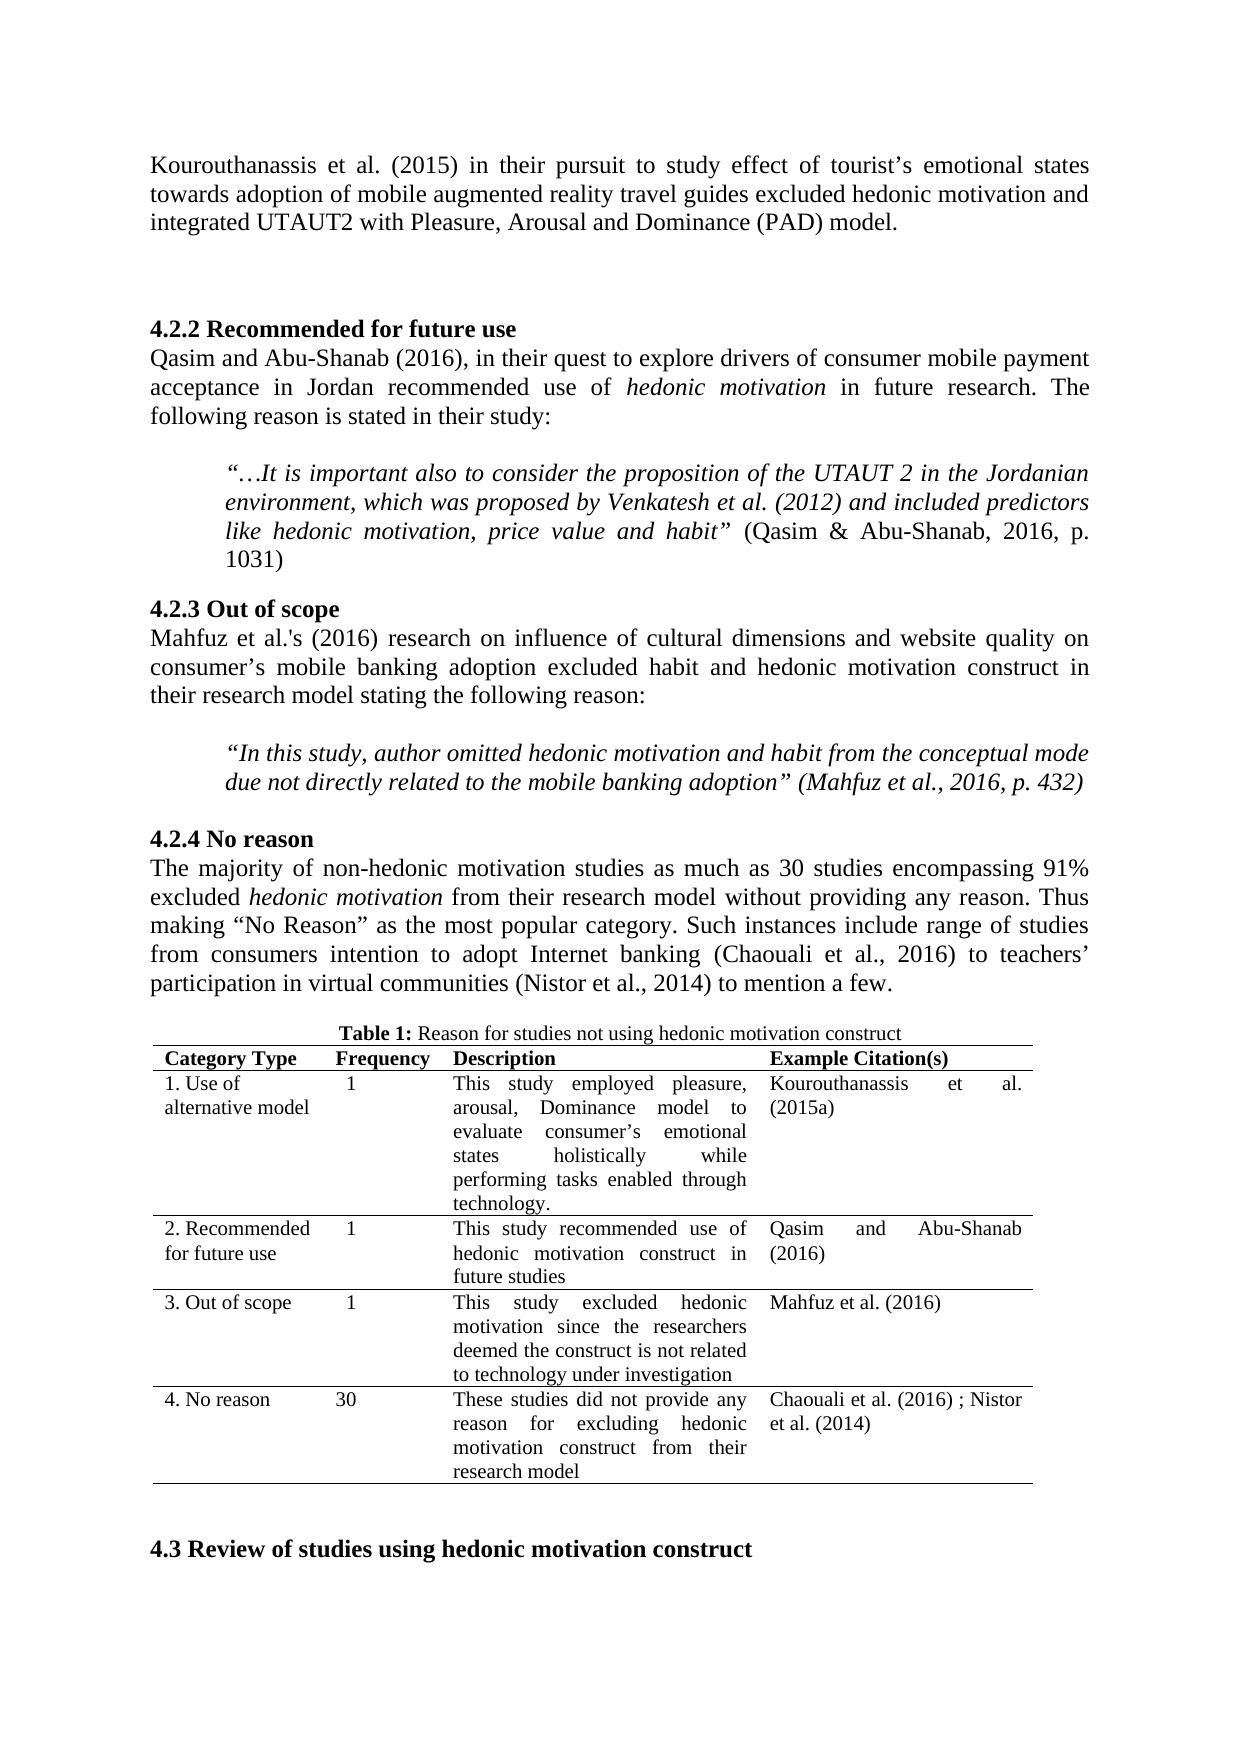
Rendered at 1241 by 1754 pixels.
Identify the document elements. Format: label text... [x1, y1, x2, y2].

text Kourouthanassis et al. (2015) in their pursuit to study effect of tourist’s emotional states towards adoption of mobile augmented reality travel guides excluded hedonic motivation and integrated UTAUT2 with Pleasure, Arousal and Dominance (PAD) model. [150, 150, 1090, 236]
table_cell 1 [324, 1071, 442, 1215]
table_cell 1 [324, 1216, 442, 1288]
table_cell 2. Recommended for future use [153, 1216, 324, 1288]
table_cell This study employed pleasure, arousal, Dominance model to evaluate consumer’s emotional states holistically while performing tasks enabled through technology. [442, 1071, 758, 1215]
table_cell 30 [324, 1387, 442, 1483]
text 4.3 Review of studies using hedonic motivation construct [150, 1534, 1090, 1562]
table_cell 1 [324, 1290, 442, 1386]
text Table 1: Reason for studies not using hedonic motivation construct [150, 1021, 1090, 1045]
table_cell Qasim and Abu-Shanab (2016) [758, 1216, 1033, 1288]
text 4.2.4 No reason [150, 824, 1090, 853]
text Qasim and Abu-Shanab (2016), in their quest to explore drivers of consumer mobile payment acceptance in Jordan recommended use of hedonic motivation in future research. The following reason is stated in their study: [150, 343, 1090, 429]
table_cell Mahfuz et al. (2016) [758, 1290, 1033, 1386]
text “In this study, author omitted hedonic motivation and habit from the conceptual mode due not directly related to the mobile banking adoption” (Mahfuz et al., 2016, p. 432) [225, 738, 1090, 795]
table_cell Chaouali et al. (2016) ; Nistor et al. (2014) [758, 1387, 1033, 1483]
table_cell 3. Out of scope [153, 1290, 324, 1386]
text 4.2.2 Recommended for future use [150, 314, 1090, 343]
table_cell This study recommended use of hedonic motivation construct in future studies [442, 1216, 758, 1288]
table_cell Kourouthanassis et al. (2015a) [758, 1071, 1033, 1215]
table_cell 4. No reason [153, 1387, 324, 1483]
table_header Frequency [324, 1046, 442, 1070]
table_header Description [442, 1046, 758, 1070]
text Mahfuz et al.'s (2016) research on influence of cultural dimensions and website quality on consumer’s mobile banking adoption excluded habit and hedonic motivation construct in their research model stating the following reason: [150, 623, 1090, 709]
table_cell 1. Use of alternative model [153, 1071, 324, 1215]
table_cell This study excluded hedonic motivation since the researchers deemed the construct is not related to technology under investigation [442, 1290, 758, 1386]
table_header Example Citation(s) [758, 1046, 1033, 1070]
table_header Category Type [153, 1046, 324, 1070]
text “…It is important also to consider the proposition of the UTAUT 2 in the Jordanian environment, which was proposed by Venkatesh et al. (2012) and included predictors like hedonic motivation, price value and habit” (Qasim & Abu-Shanab, 2016, p. 1031) [225, 458, 1090, 573]
text 4.2.3 Out of scope [150, 594, 1090, 623]
table_cell These studies did not provide any reason for excluding hedonic motivation construct from their research model [442, 1387, 758, 1483]
text The majority of non-hedonic motivation studies as much as 30 studies encompassing 91% excluded hedonic motivation from their research model without providing any reason. Thus making “No Reason” as the most popular category. Such instances include range of studies from consumers intention to adopt Internet banking (Chaouali et al., 2016) to teachers’ participation in virtual communities (Nistor et al., 2014) to mention a few. [150, 853, 1090, 997]
